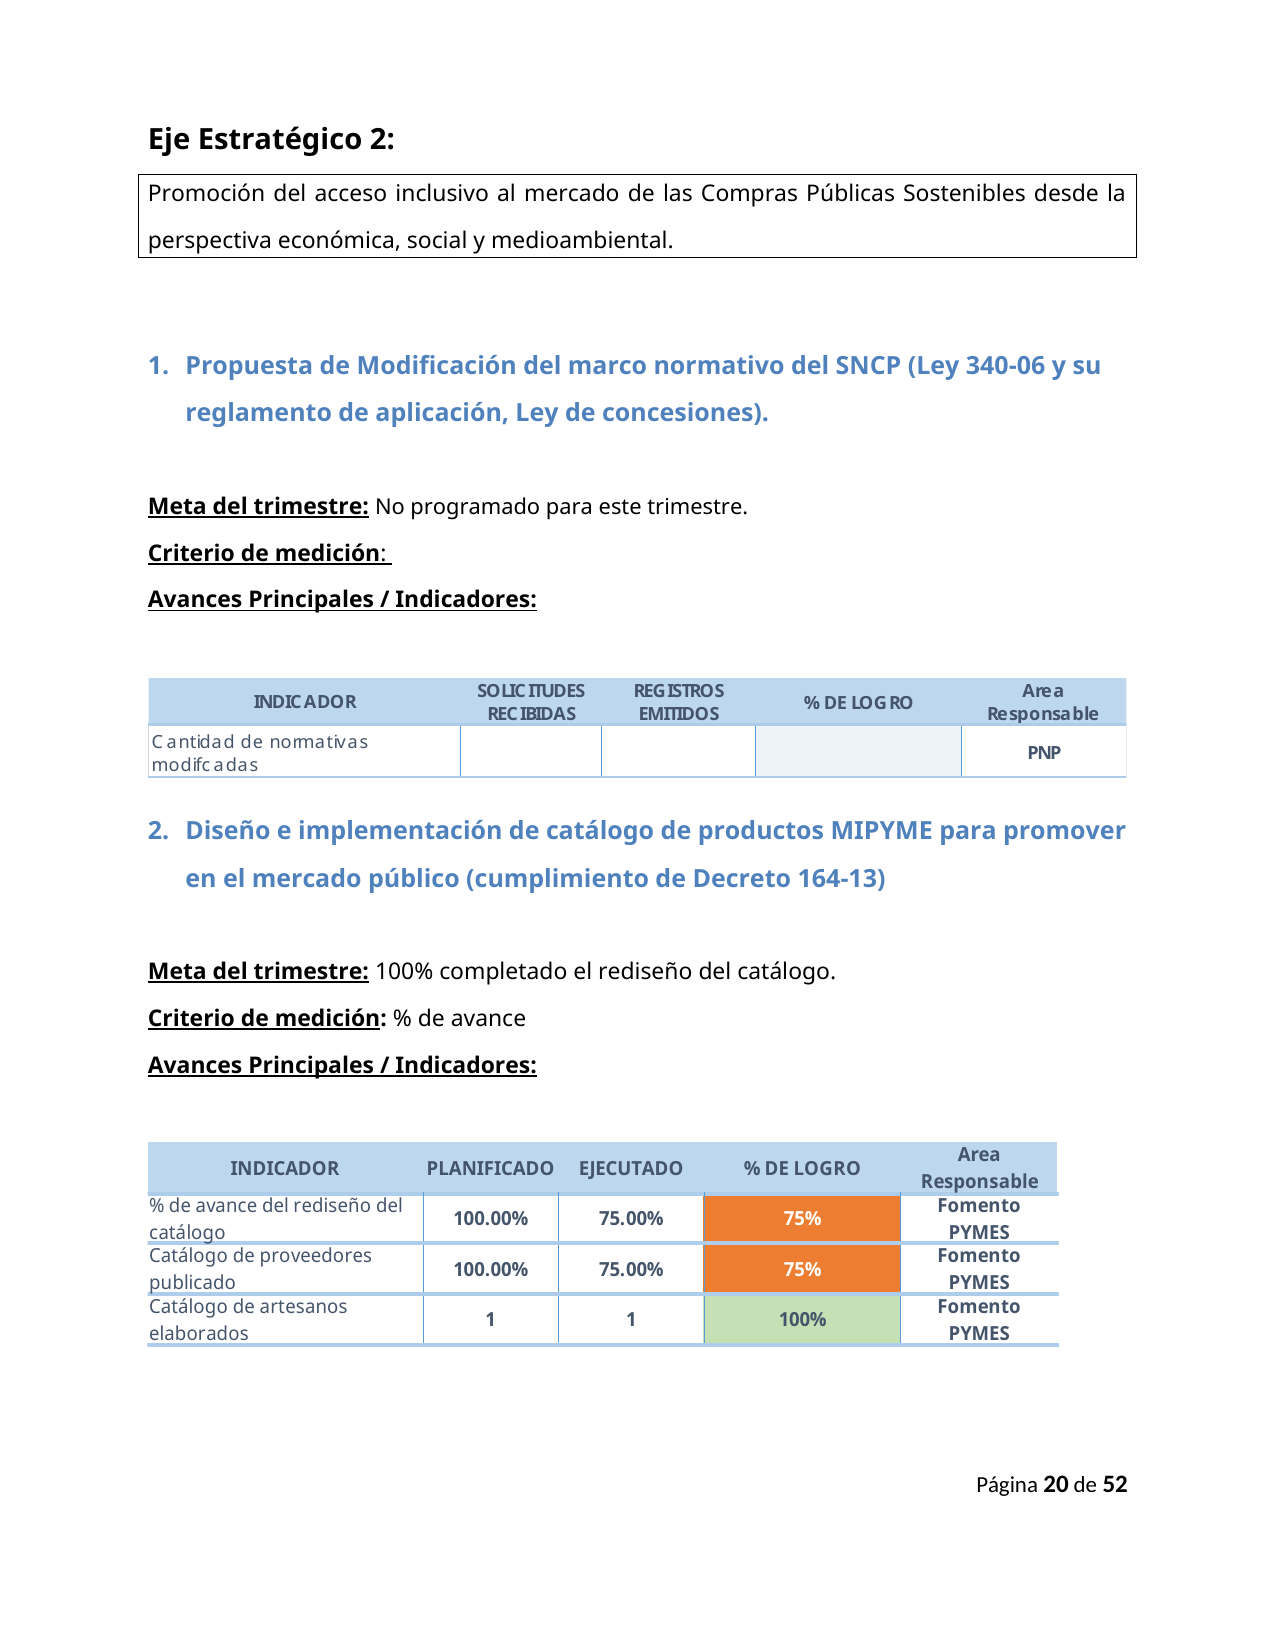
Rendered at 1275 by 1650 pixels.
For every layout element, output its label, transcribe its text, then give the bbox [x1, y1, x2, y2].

text Meta del trimestre: 100% completado el rediseño del catálogo. [148, 955, 1127, 986]
text Criterio de medición: [148, 536, 1127, 568]
subtitle Diseño e implementación de catálogo de productos MIPYME para promover en el mercado público (cumplimiento de Decreto 164-13) [148, 813, 1127, 895]
text Meta del trimestre: No programado para este trimestre. [148, 489, 1127, 521]
subtitle Eje Estratégico 2: [148, 118, 1127, 158]
text Promoción del acceso inclusivo al mercado de las Compras Públicas Sostenibles desde la perspectiva económica, social y medioambiental. [139, 175, 1136, 257]
text Avances Principales / Indicadores: [148, 1049, 1127, 1080]
text Avances Principales / Indicadores: [148, 583, 1127, 614]
text Criterio de medición: % de avance [148, 1002, 1127, 1033]
subtitle Propuesta de Modificación del marco normativo del SNCP (Ley 340-06 y su reglamento de aplicación, Ley de concesiones). [148, 347, 1127, 429]
